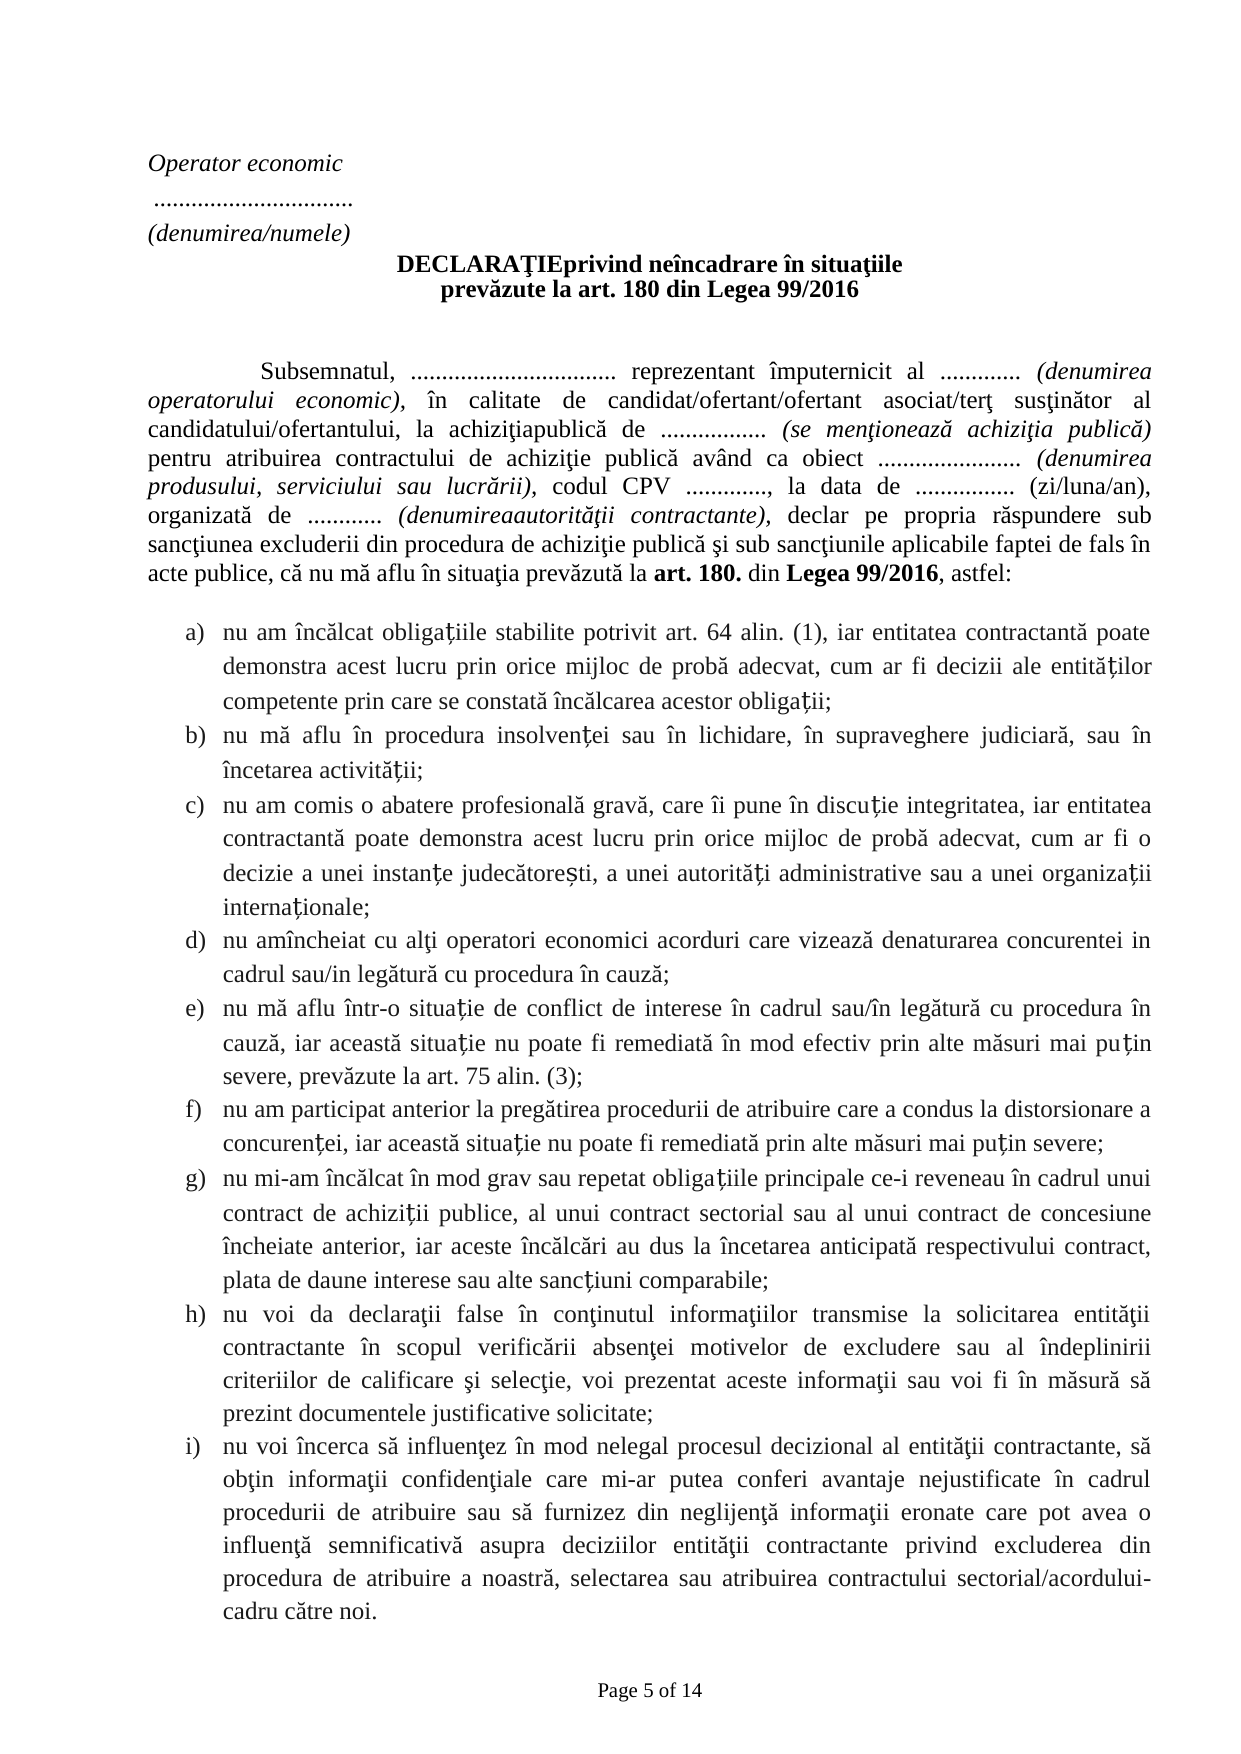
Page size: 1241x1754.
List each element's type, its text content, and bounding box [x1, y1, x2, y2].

list nu voi încerca să influenţez în mod nelegal procesul decizional al entităţii contractante, să obţin informaţii confidenţiale care mi-ar putea conferi avantaje nejustificate în cadrul procedurii de atribuire sau să furnizez din neglijenţă informaţii eronate care pot avea o influenţă semnificativă asupra deciziilor entităţii contractante privind excluderea din procedura de atribuire a noastră, selectarea sau atribuirea contractului sectorial/acordului-cadru către noi. [185, 1431, 1152, 1625]
list nu mă aflu într-o situație de conflict de interese în cadrul sau/în legătură cu procedura în cauză, iar această situație nu poate fi remediată în mod efectiv prin alte măsuri mai puțin severe, prevăzute la art. 75 alin. (3); [185, 992, 1152, 1089]
list nu am încălcat obligațiile stabilite potrivit art. 64 alin. (1), iar entitatea contractantă poate demonstra acest lucru prin orice mijloc de probă adecvat, cum ar fi decizii ale entităților competente prin care se constată încălcarea acestor obligații; [185, 615, 1152, 715]
list nu mă aflu în procedura insolvenței sau în lichidare, în supraveghere judiciară, sau în încetarea activității; [185, 719, 1152, 784]
list nu am participat anterior la pregătirea procedurii de atribuire care a condus la distorsionare a concurenței, iar această situație nu poate fi remediată prin alte măsuri mai puțin severe; [185, 1094, 1152, 1157]
text Operator economic [148, 148, 1152, 176]
list nu mi-am încălcat în mod grav sau repetat obligațiile principale ce-i reveneau în cadrul unui contract de achiziții publice, al unui contract sectorial sau al unui contract de concesiune încheiate anterior, iar aceste încălcări au dus la încetarea anticipată respectivului contract, plata de daune interese sau alte sancțiuni comparabile; [185, 1162, 1152, 1294]
text Subsemnatul, ................................. reprezentant împuternicit al ............. (denumirea operatorului economic), în calitate de candidat/ofertant/ofertant asociat/terţ susţinător al candidatului/ofertantului, la achiziţiapublică de ................. (se menţionează achiziţia publică) pentru atribuirea contractului de achiziţie publică având ca obiect ....................... (denumirea produsului, serviciului sau lucrării), codul CPV ............., la data de ................ (zi/luna/an), organizată de ............ (denumireaautorităţii contractante), declar pe propria răspundere sub sancţiunea excluderii din procedura de achiziţie publică şi sub sancţiunile aplicabile faptei de fals în acte publice, că nu mă aflu în situaţia prevăzută la art. 180. din Legea 99/2016, astfel: [148, 356, 1152, 586]
list nu voi da declaraţii false în conţinutul informaţiilor transmise la solicitarea entităţii contractante în scopul verificării absenţei motivelor de excludere sau al îndeplinirii criteriilor de calificare şi selecţie, voi prezentat aceste informaţii sau voi fi în măsură să prezint documentele justificative solicitate; [185, 1299, 1152, 1427]
text (denumirea/numele) [148, 218, 1152, 246]
text prevăzute la art. 180 din Legea 99/2016 [148, 278, 1152, 303]
list nu am comis o abatere profesională gravă, care îi pune în discuție integritatea, iar entitatea contractantă poate demonstra acest lucru prin orice mijloc de probă adecvat, cum ar fi o decizie a unei instanțe judecătorești, a unei autorități administrative sau a unei organizații internaționale; [185, 788, 1152, 921]
text ................................ [148, 183, 1152, 211]
list nu amîncheiat cu alţi operatori economici acorduri care vizează denaturarea concurentei in cadrul sau/in legătură cu procedura în cauză; [185, 926, 1152, 987]
text DECLARAŢIEprivind neîncadrare în situaţiile [148, 253, 1152, 278]
